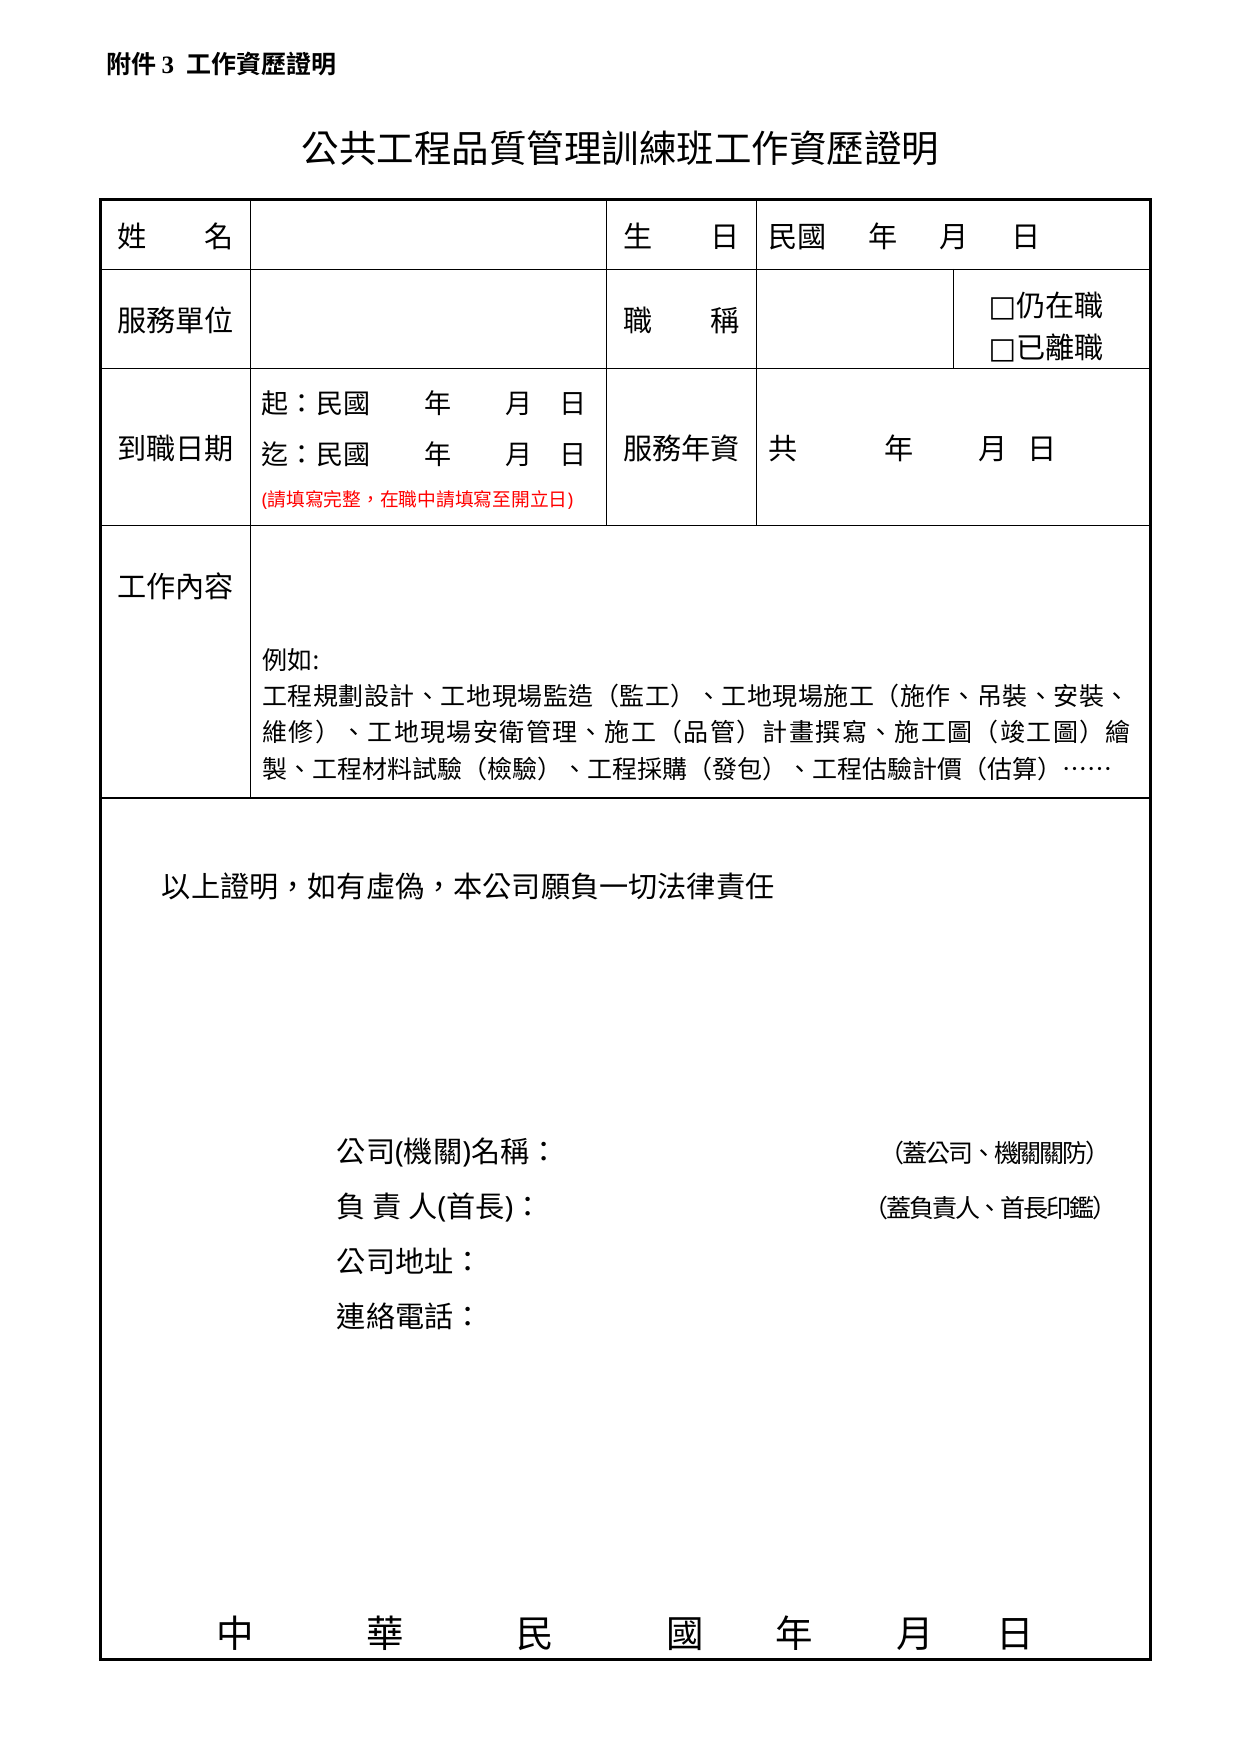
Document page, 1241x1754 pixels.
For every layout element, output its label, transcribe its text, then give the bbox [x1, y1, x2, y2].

table_cell 服務年資 [607, 369, 756, 525]
table_header 民國 年 月 日 [757, 201, 1149, 269]
table_cell 起：民國 年 月 日 迄：民國 年 月 日 (請填寫完整，在職中請填寫至開立日) [251, 369, 606, 525]
table_cell [757, 270, 953, 367]
text 附件3 工作資歷證明 [106, 44, 1134, 81]
table_header 生 日 [607, 201, 756, 269]
table_cell 職 稱 [607, 270, 756, 367]
table_cell 工作內容 [102, 526, 250, 797]
table_cell 到職日期 [102, 369, 250, 525]
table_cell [102, 799, 1149, 1658]
table_header 姓 名 [102, 201, 250, 269]
table_cell □仍在職 □已離職 [954, 270, 1149, 367]
table_cell [251, 270, 606, 367]
table_cell 服務單位 [102, 270, 250, 367]
text 公共工程品質管理訓練班工作資歷證明 [106, 119, 1134, 173]
table_cell 共 年 月 日 [757, 369, 1149, 525]
table_header [251, 201, 606, 269]
table_cell 例如: 工程規劃設計、工地現場監造（監工）、工地現場施工（施作、吊裝、安裝、維修）、工地現場安衛管理、施工（品管）計畫撰寫、施工圖（竣工圖）繪製、工程材料試驗（檢驗）、工程採購（發包）、工程估驗計價（估算）…… [251, 526, 1149, 797]
